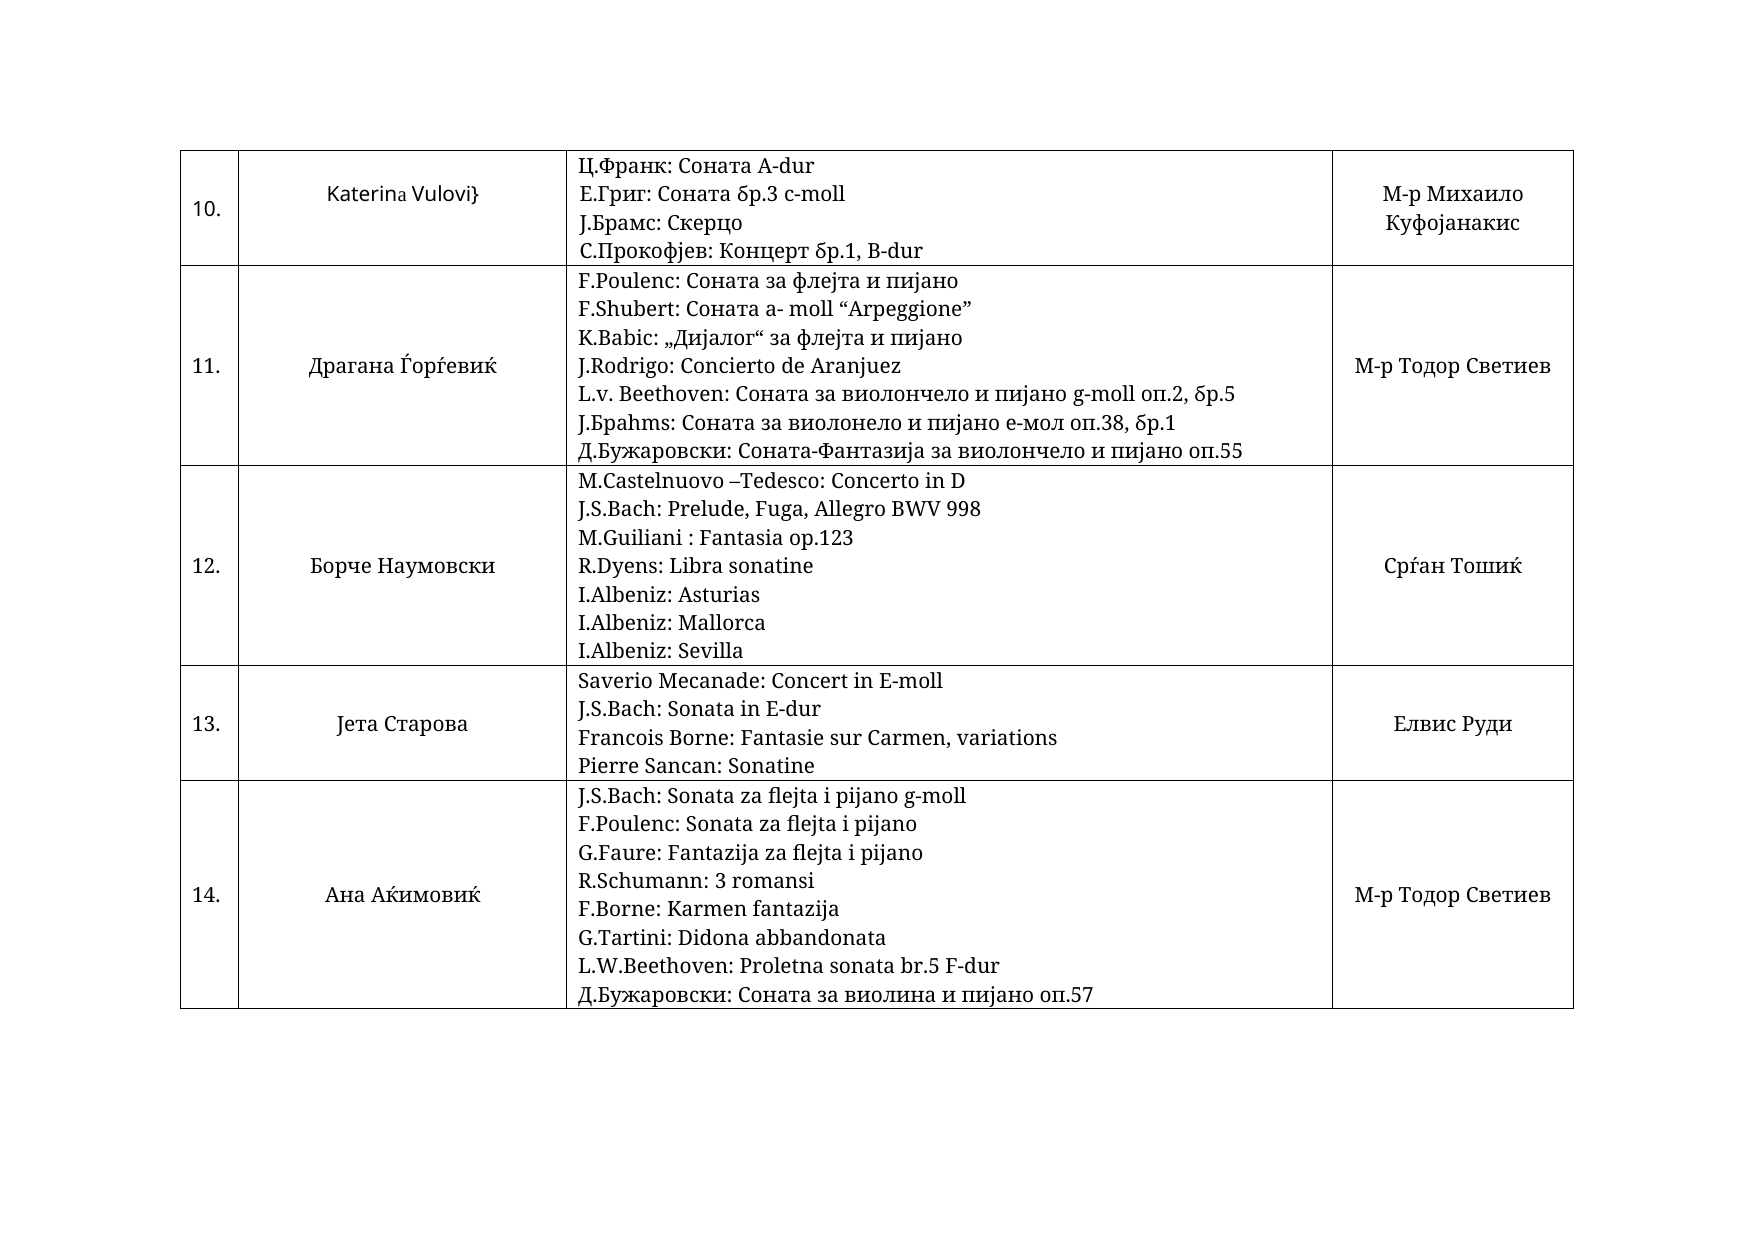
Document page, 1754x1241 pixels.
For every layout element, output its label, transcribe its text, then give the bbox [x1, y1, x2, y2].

table_cell Срѓан Тошиќ [1333, 466, 1573, 665]
table_cell Ц.Франк: Соната A-dur Е.Григ: Соната бр.3 c-moll Ј.Брамс: Скерцо С.Прокофјев: Концерт бр.1, B-dur [567, 151, 1332, 265]
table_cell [1333, 151, 1573, 265]
table_cell Борче Наумовски [239, 466, 566, 665]
table_cell M.Castelnuovo –Tedesco: Concerto in D J.S.Bach: Prelude, Fuga, Allegro BWV 998 M.Guiliani : Fantasia op.123 R.Dyens: Libra sonatine I.Albeniz: Asturias I.Albeniz: Mallorca I.Albeniz: Sevilla [567, 466, 1332, 665]
table_cell Драгана Ѓорѓевиќ [239, 266, 566, 465]
table_cell Saverio Mecanade: Concert in E-moll J.S.Bach: Sonata in E-dur Francois Borne: Fantasie sur Carmen, variations Pierre Sancan: Sonatine [567, 666, 1332, 780]
table_cell [181, 666, 238, 780]
table_cell [181, 466, 238, 665]
table_cell Јета Старова [239, 666, 566, 780]
table_cell М-р Тодор Светиев [1333, 266, 1573, 465]
table_cell Katerinа Vulovi} [239, 151, 566, 265]
table_cell [181, 151, 238, 265]
table_cell F.Poulenc: Соната за флејта и пијано F.Shubert: Соната а- moll “Arpeggione” K.Babic: „Дијалог“ за флејта и пијано J.Rodrigo: Concierto de Aranjuez L.v. Beethoven: Соната за виолончело и пијано g-moll оп.2, бр.5 Ј.Брahms: Соната за виолонело и пијано е-мол оп.38, бр.1 Д.Бужаровски: Соната-Фантазија за виолончело и пијано оп.55 [567, 266, 1332, 465]
table_cell [181, 266, 238, 465]
table_cell Елвис Руди [1333, 666, 1573, 780]
table_cell М-р Тодор Светиев [1333, 781, 1573, 1008]
table_cell Ана Аќимовиќ [239, 781, 566, 1008]
table_cell J.S.Bach: Sonata za flejta i pijano g-moll F.Poulenc: Sonata za flejta i pijano G.Faure: Fantazija za flejta i pijano R.Schumann: 3 romansi F.Borne: Karmen fantazija G.Tartini: Didona abbandonata L.W.Beethoven: Proletna sonata br.5 F-dur Д.Бужаровски: Соната за виолина и пијано оп.57 [567, 781, 1332, 1008]
table_cell [181, 781, 238, 1008]
